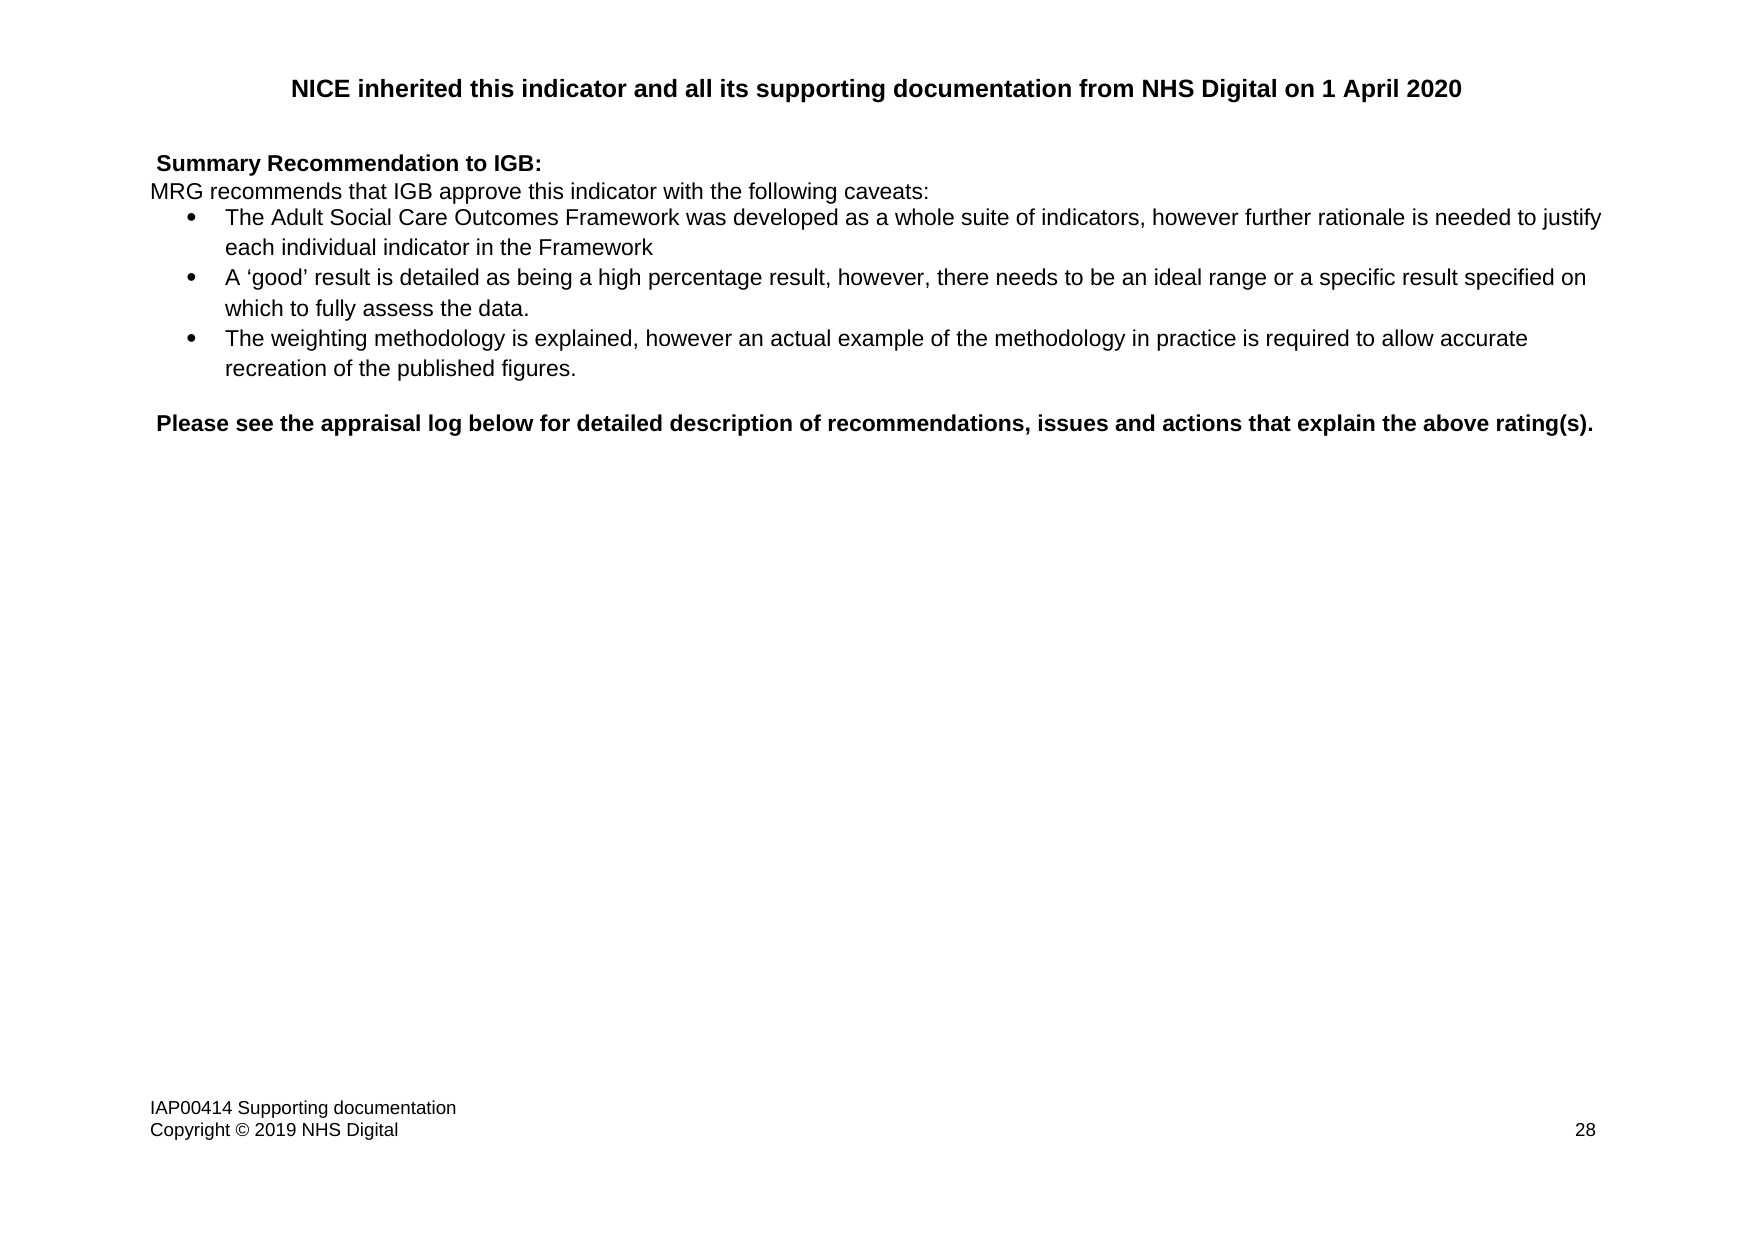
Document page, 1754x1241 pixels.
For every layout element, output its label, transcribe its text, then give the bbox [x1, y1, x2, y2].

text Please see the appraisal log below for detailed description of recommendations, issues and actions that explain the above rating(s). [150, 410, 1604, 438]
text Summary Recommendation to IGB: [150, 150, 1604, 178]
